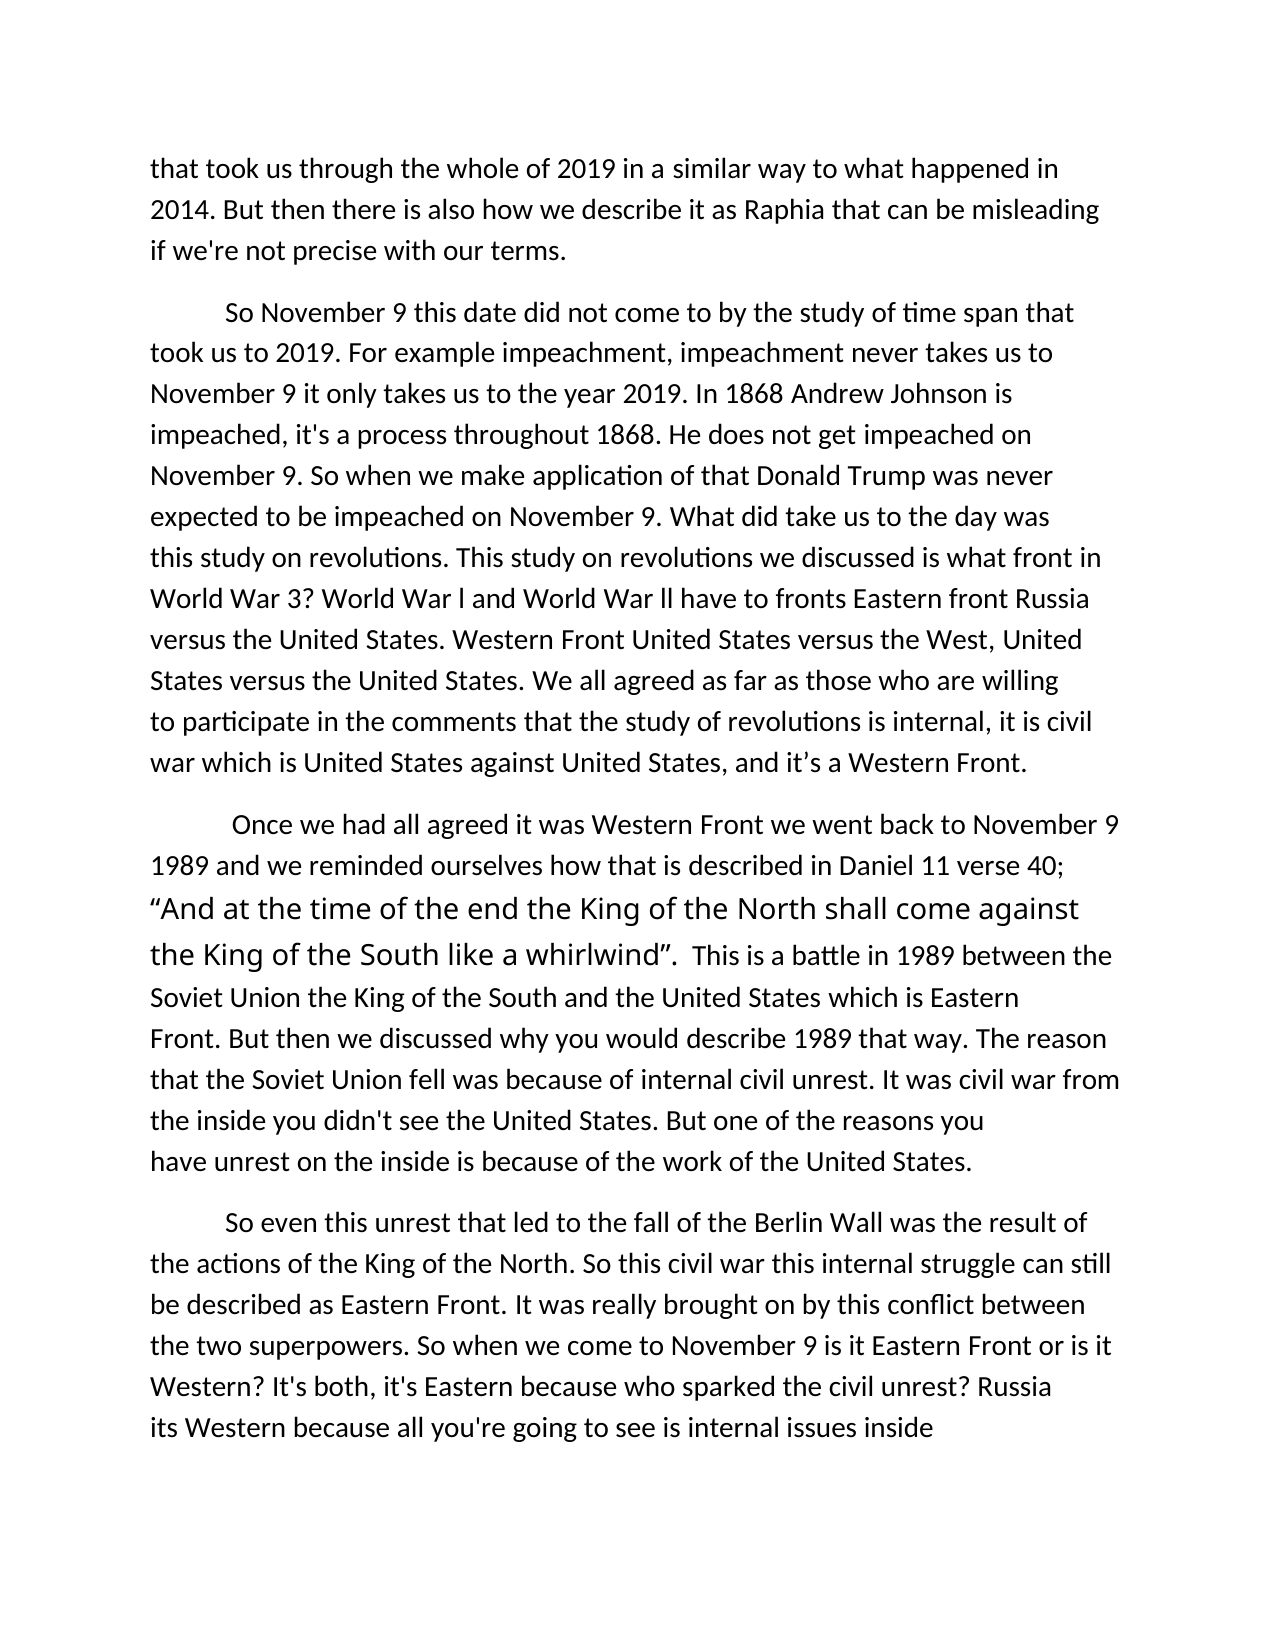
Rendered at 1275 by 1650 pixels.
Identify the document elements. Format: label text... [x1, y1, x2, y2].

text So November 9 this date did not come to by the study of time span that took us to 2019. For example impeachment, impeachment never takes us to November 9 it only takes us to the year 2019. In 1868 Andrew Johnson is impeached, it's a process throughout 1868. He does not get impeached on November 9. So when we make application of that Donald Trump was never expected to be impeached on November 9. What did take us to the day was this study on revolutions. This study on revolutions we discussed is what front in World War 3? World War l and World War ll have to fronts Eastern front Russia versus the United States. Western Front United States versus the West, United States versus the United States. We all agreed as far as those who are willing to participate in the comments that the study of revolutions is internal, it is civil war which is United States against United States, and it’s a Western Front. [150, 294, 1125, 779]
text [150, 1204, 1125, 1445]
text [150, 150, 1125, 267]
text Once we had all agreed it was Western Front we went back to November 9 1989 and we reminded ourselves how that is described in Daniel 11 verse 40; “And at the time of the end the King of the North shall come against the King of the South like a whirlwind”. This is a battle in 1989 between the Soviet Union the King of the South and the United States which is Eastern Front. But then we discussed why you would describe 1989 that way. The reason that the Soviet Union fell was because of internal civil unrest. It was civil war from the inside you didn't see the United States. But one of the reasons you have unrest on the inside is because of the work of the United States. [150, 806, 1125, 1178]
